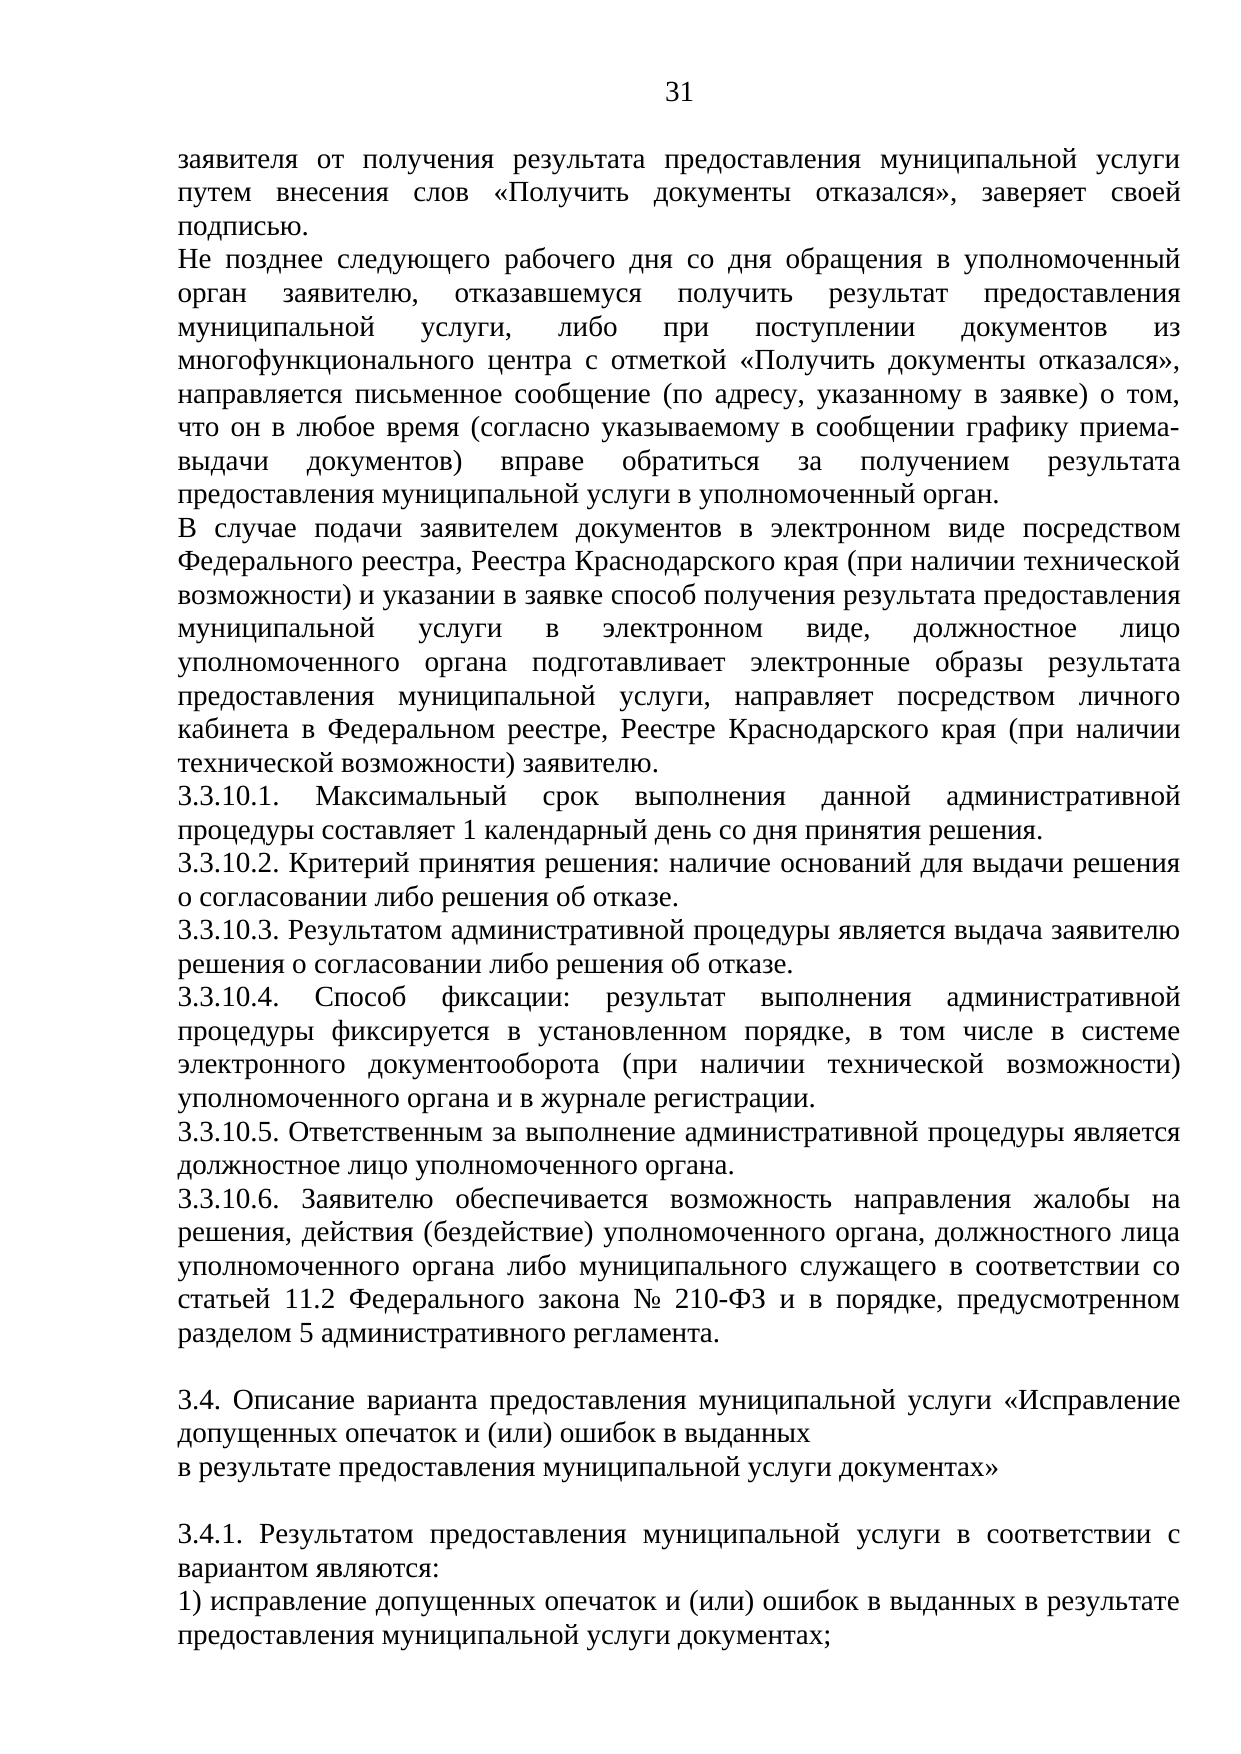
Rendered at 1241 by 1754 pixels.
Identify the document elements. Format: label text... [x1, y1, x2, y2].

text 1) исправление допущенных опечаток и (или) ошибок в выданных в результате предоставления муниципальной услуги документах; [177, 1583, 1181, 1650]
text 3.3.10.3. Результатом административной процедуры является выдача заявителю решения о согласовании либо решения об отказе. [177, 912, 1181, 979]
text в результате предоставления муниципальной услуги документах» [177, 1449, 1181, 1483]
text 3.4. Описание варианта предоставления муниципальной услуги «Исправление допущенных опечаток и (или) ошибок в выданных [177, 1382, 1181, 1449]
text 3.3.10.1. Максимальный срок выполнения данной административной процедуры составляет 1 календарный день со дня принятия решения. [177, 778, 1181, 845]
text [177, 141, 1181, 242]
text 3.3.10.4. Способ фиксации: результат выполнения административной процедуры фиксируется в установленном порядке, в том числе в системе электронного документооборота (при наличии технической возможности) уполномоченного органа и в журнале регистрации. [177, 979, 1181, 1114]
text 3.3.10.2. Критерий принятия решения: наличие оснований для выдачи решения о согласовании либо решения об отказе. [177, 845, 1181, 912]
text 3.4.1. Результатом предоставления муниципальной услуги в соответствии с вариантом являются: [177, 1516, 1181, 1583]
text 3.3.10.5. Ответственным за выполнение административной процедуры является должностное лицо уполномоченного органа. [177, 1114, 1181, 1181]
text 3.3.10.6. Заявителю обеспечивается возможность направления жалобы на решения, действия (бездействие) уполномоченного органа, должностного лица уполномоченного органа либо муниципального служащего в соответствии со статьей 11.2 Федерального закона № 210-ФЗ и в порядке, предусмотренном разделом 5 административного регламента. [177, 1181, 1181, 1348]
text В случае подачи заявителем документов в электронном виде посредством Федерального реестра, Реестра Краснодарского края (при наличии технической возможности) и указании в заявке способ получения результата предоставления муниципальной услуги в электронном виде, должностное лицо уполномоченного органа подготавливает электронные образы результата предоставления муниципальной услуги, направляет посредством личного кабинета в Федеральном реестре, Реестре Краснодарского края (при наличии технической возможности) заявителю. [177, 510, 1181, 778]
text Не позднее следующего рабочего дня со дня обращения в уполномоченный орган заявителю, отказавшемуся получить результат предоставления муниципальной услуги, либо при поступлении документов из многофункционального центра с отметкой «Получить документы отказался», направляется письменное сообщение (по адресу, указанному в заявке) о том, что он в любое время (согласно указываемому в сообщении графику приема-выдачи документов) вправе обратиться за получением результата предоставления муниципальной услуги в уполномоченный орган. [177, 242, 1181, 510]
